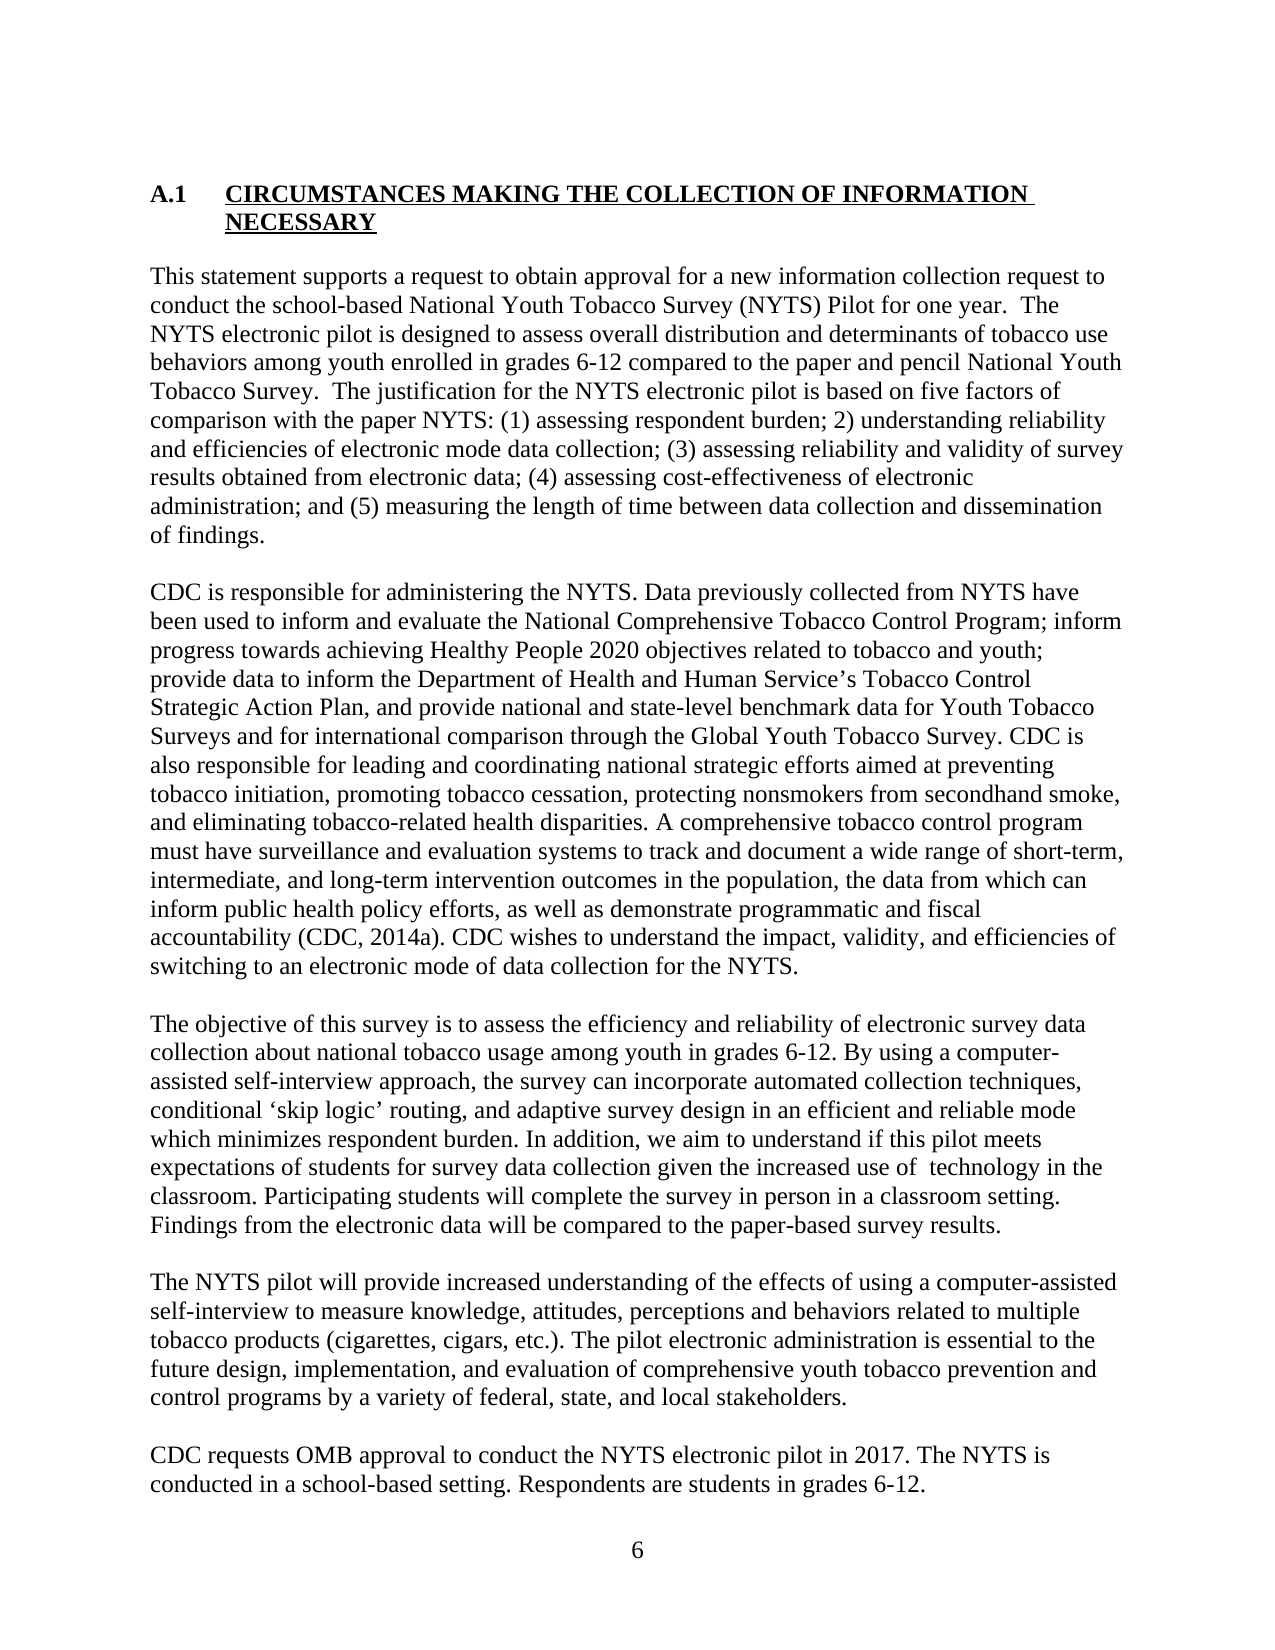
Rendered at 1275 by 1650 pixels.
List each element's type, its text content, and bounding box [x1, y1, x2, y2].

text CDC requests OMB approval to conduct the NYTS electronic pilot in 2017. The NYTS is conducted in a school-based setting. Respondents are students in grades 6-12. [150, 1440, 1125, 1497]
subtitle A.1 CIRCUMSTANCES MAKING THE COLLECTION OF INFORMATION NECESSARY [150, 179, 1125, 236]
text The objective of this survey is to assess the efficiency and reliability of electronic survey data collection about national tobacco usage among youth in grades 6-12. By using a computer-assisted self-interview approach, the survey can incorporate automated collection techniques, conditional ‘skip logic’ routing, and adaptive survey design in an efficient and reliable mode which minimizes respondent burden. In addition, we aim to understand if this pilot meets expectations of students for survey data collection given the increased use of technology in the classroom. Participating students will complete the survey in person in a classroom setting. Findings from the electronic data will be compared to the paper-based survey results. [150, 1009, 1125, 1239]
text The NYTS pilot will provide increased understanding of the effects of using a computer-assisted self-interview to measure knowledge, attitudes, perceptions and behaviors related to multiple tobacco products (cigarettes, cigars, etc.). The pilot electronic administration is essential to the future design, implementation, and evaluation of comprehensive youth tobacco prevention and control programs by a variety of federal, state, and local stakeholders. [150, 1267, 1125, 1411]
text This statement supports a request to obtain approval for a new information collection request to conduct the school-based National Youth Tobacco Survey (NYTS) Pilot for one year. The NYTS electronic pilot is designed to assess overall distribution and determinants of tobacco use behaviors among youth enrolled in grades 6-12 compared to the paper and pencil National Youth Tobacco Survey. The justification for the NYTS electronic pilot is based on five factors of comparison with the paper NYTS: (1) assessing respondent burden; 2) understanding reliability and efficiencies of electronic mode data collection; (3) assessing reliability and validity of survey results obtained from electronic data; (4) assessing cost-effectiveness of electronic administration; and (5) measuring the length of time between data collection and dissemination of findings. [150, 261, 1125, 549]
text CDC is responsible for administering the NYTS. Data previously collected from NYTS have been used to inform and evaluate the National Comprehensive Tobacco Control Program; inform progress towards achieving Healthy People 2020 objectives related to tobacco and youth; provide data to inform the Department of Health and Human Service’s Tobacco Control Strategic Action Plan, and provide national and state-level benchmark data for Youth Tobacco Surveys and for international comparison through the Global Youth Tobacco Survey. CDC is also responsible for leading and coordinating national strategic efforts aimed at preventing tobacco initiation, promoting tobacco cessation, protecting nonsmokers from secondhand smoke, and eliminating tobacco-related health disparities. A comprehensive tobacco control program must have surveillance and evaluation systems to track and document a wide range of short-term, intermediate, and long-term intervention outcomes in the population, the data from which can inform public health policy efforts, as well as demonstrate programmatic and fiscal accountability (CDC, 2014a). CDC wishes to understand the impact, validity, and efficiencies of switching to an electronic mode of data collection for the NYTS. [150, 577, 1125, 980]
